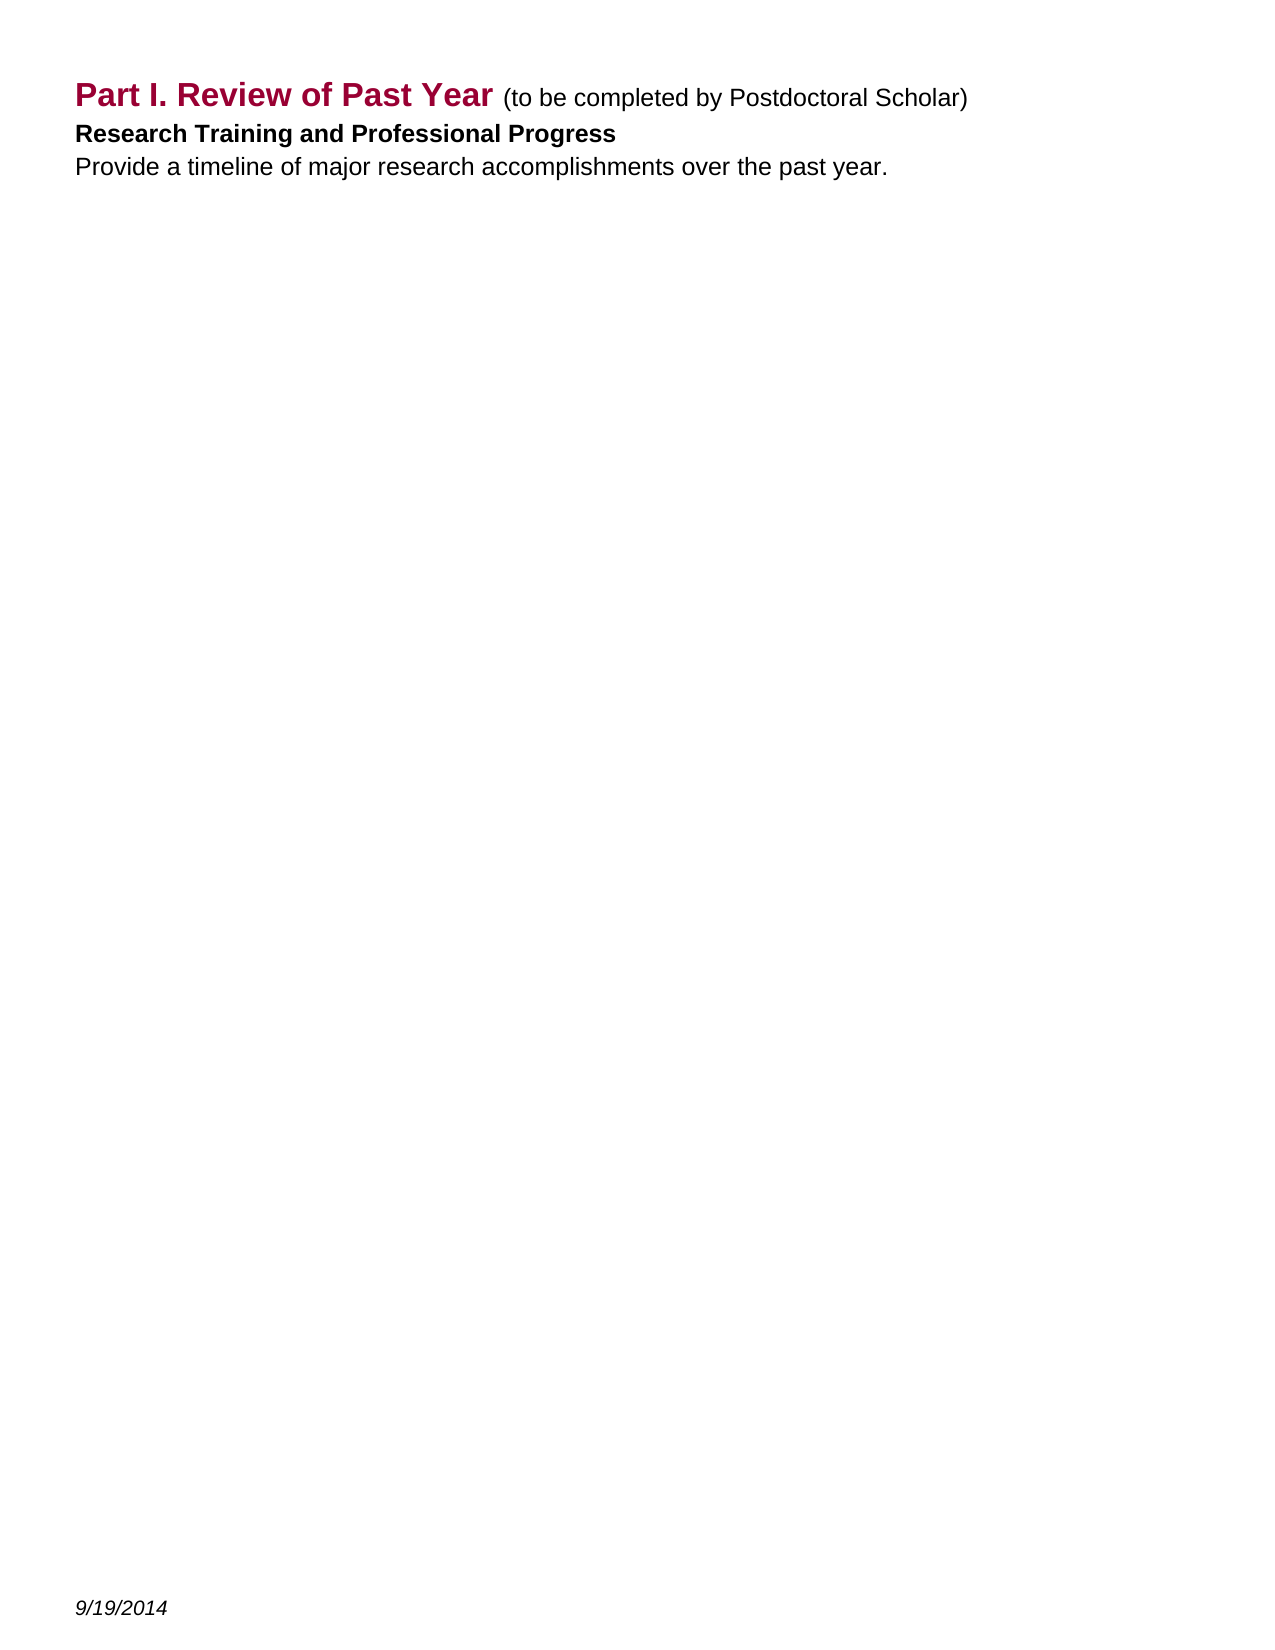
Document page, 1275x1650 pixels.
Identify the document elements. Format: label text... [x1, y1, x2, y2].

text Part I. Review of Past Year (to be completed by Postdoctoral Scholar) [75, 75, 1200, 113]
text Research Training and Professional Progress [75, 119, 1200, 148]
text Provide a timeline of major research accomplishments over the past year. [75, 152, 1200, 181]
